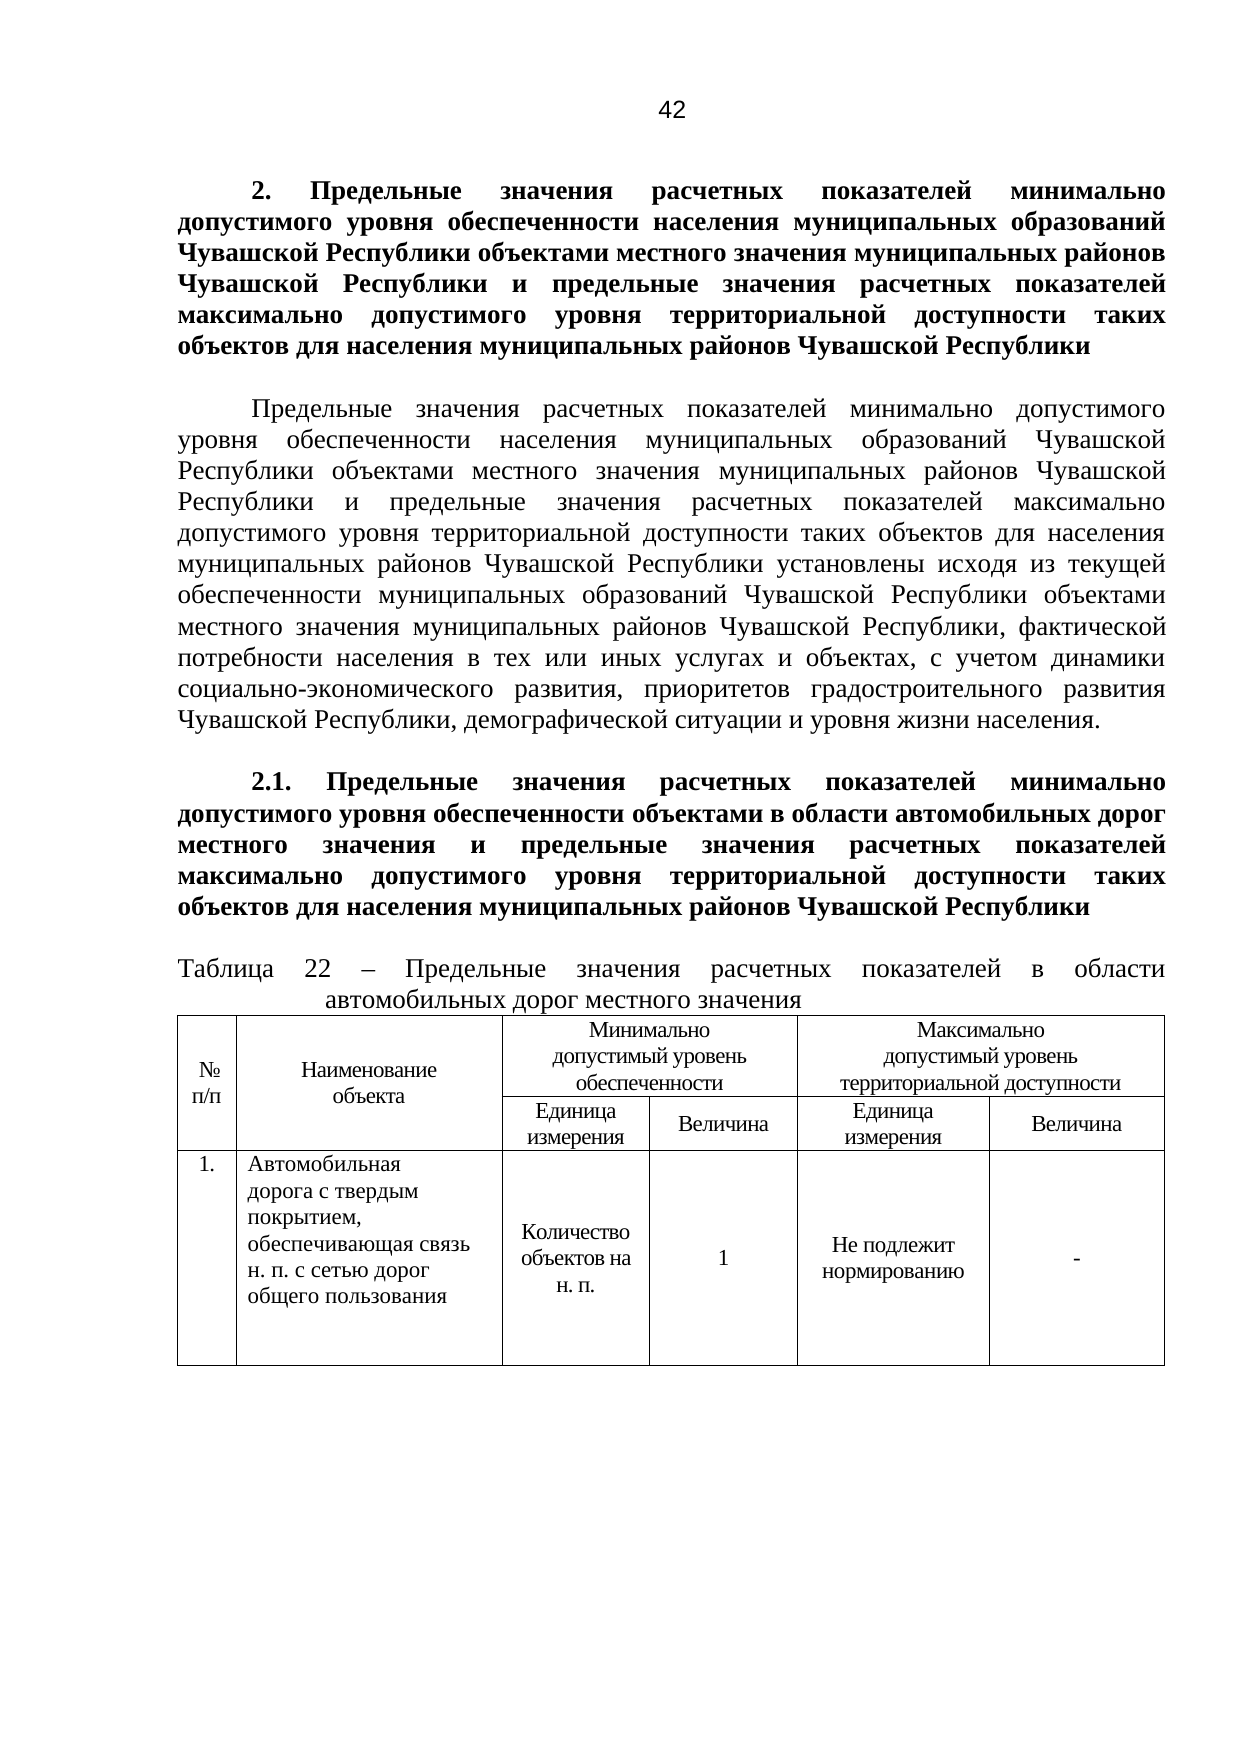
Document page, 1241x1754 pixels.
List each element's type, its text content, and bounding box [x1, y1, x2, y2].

table_cell 1 [650, 1151, 797, 1365]
table_cell - [990, 1151, 1164, 1365]
table_cell Не подлежит нормированию [798, 1151, 989, 1365]
table_header Максимально допустимый уровень территориальной доступности [798, 1016, 989, 1096]
text Предельные значения расчетных показателей минимально допустимого уровня обеспеченности населения муниципальных образований Чувашской Республики объектами местного значения муниципальных районов Чувашской Республики и предельные значения расчетных показателей максимально допустимого уровня территориальной доступности таких объектов для населения муниципальных районов Чувашской Республики установлены исходя из текущей обеспеченности муниципальных образований Чувашской Республики объектами местного значения муниципальных районов Чувашской Республики, фактической потребности населения в тех или иных услугах и объектах, с учетом динамики социально-экономического развития, приоритетов градостроительного развития Чувашской Республики, демографической ситуации и уровня жизни населения. [177, 392, 1167, 734]
table_header Минимально допустимый уровень обеспеченности [503, 1016, 649, 1096]
table_cell Количество объектов на н. п. [503, 1151, 649, 1365]
text 2.1. Предельные значения расчетных показателей минимально допустимого уровня обеспеченности объектами в области автомобильных дорог местного значения и предельные значения расчетных показателей максимально допустимого уровня территориальной доступности таких объектов для населения муниципальных районов Чувашской Республики [177, 766, 1167, 921]
table_cell Величина [650, 1097, 797, 1149]
table_header Наименование объекта [237, 1016, 502, 1149]
table_cell 1. [178, 1151, 236, 1365]
table_header Минимально допустимый уровень обеспеченности [650, 1016, 797, 1096]
text 2. Предельные значения расчетных показателей минимально допустимого уровня обеспеченности населения муниципальных образований Чувашской Республики объектами местного значения муниципальных районов Чувашской Республики и предельные значения расчетных показателей максимально допустимого уровня территориальной доступности таких объектов для населения муниципальных районов Чувашской Республики [177, 174, 1167, 361]
table_header Максимально допустимый уровень территориальной доступности [990, 1016, 1164, 1096]
table_cell Величина [990, 1097, 1164, 1149]
text Таблица 22 – Предельные значения расчетных показателей в области автомобильных дорог местного значения [177, 952, 1167, 1015]
table_header № п/п [178, 1016, 236, 1149]
table_cell Автомобильная дорога с твердым покрытием, обеспечивающая связь н. п. с сетью дорог общего пользования [237, 1151, 502, 1365]
